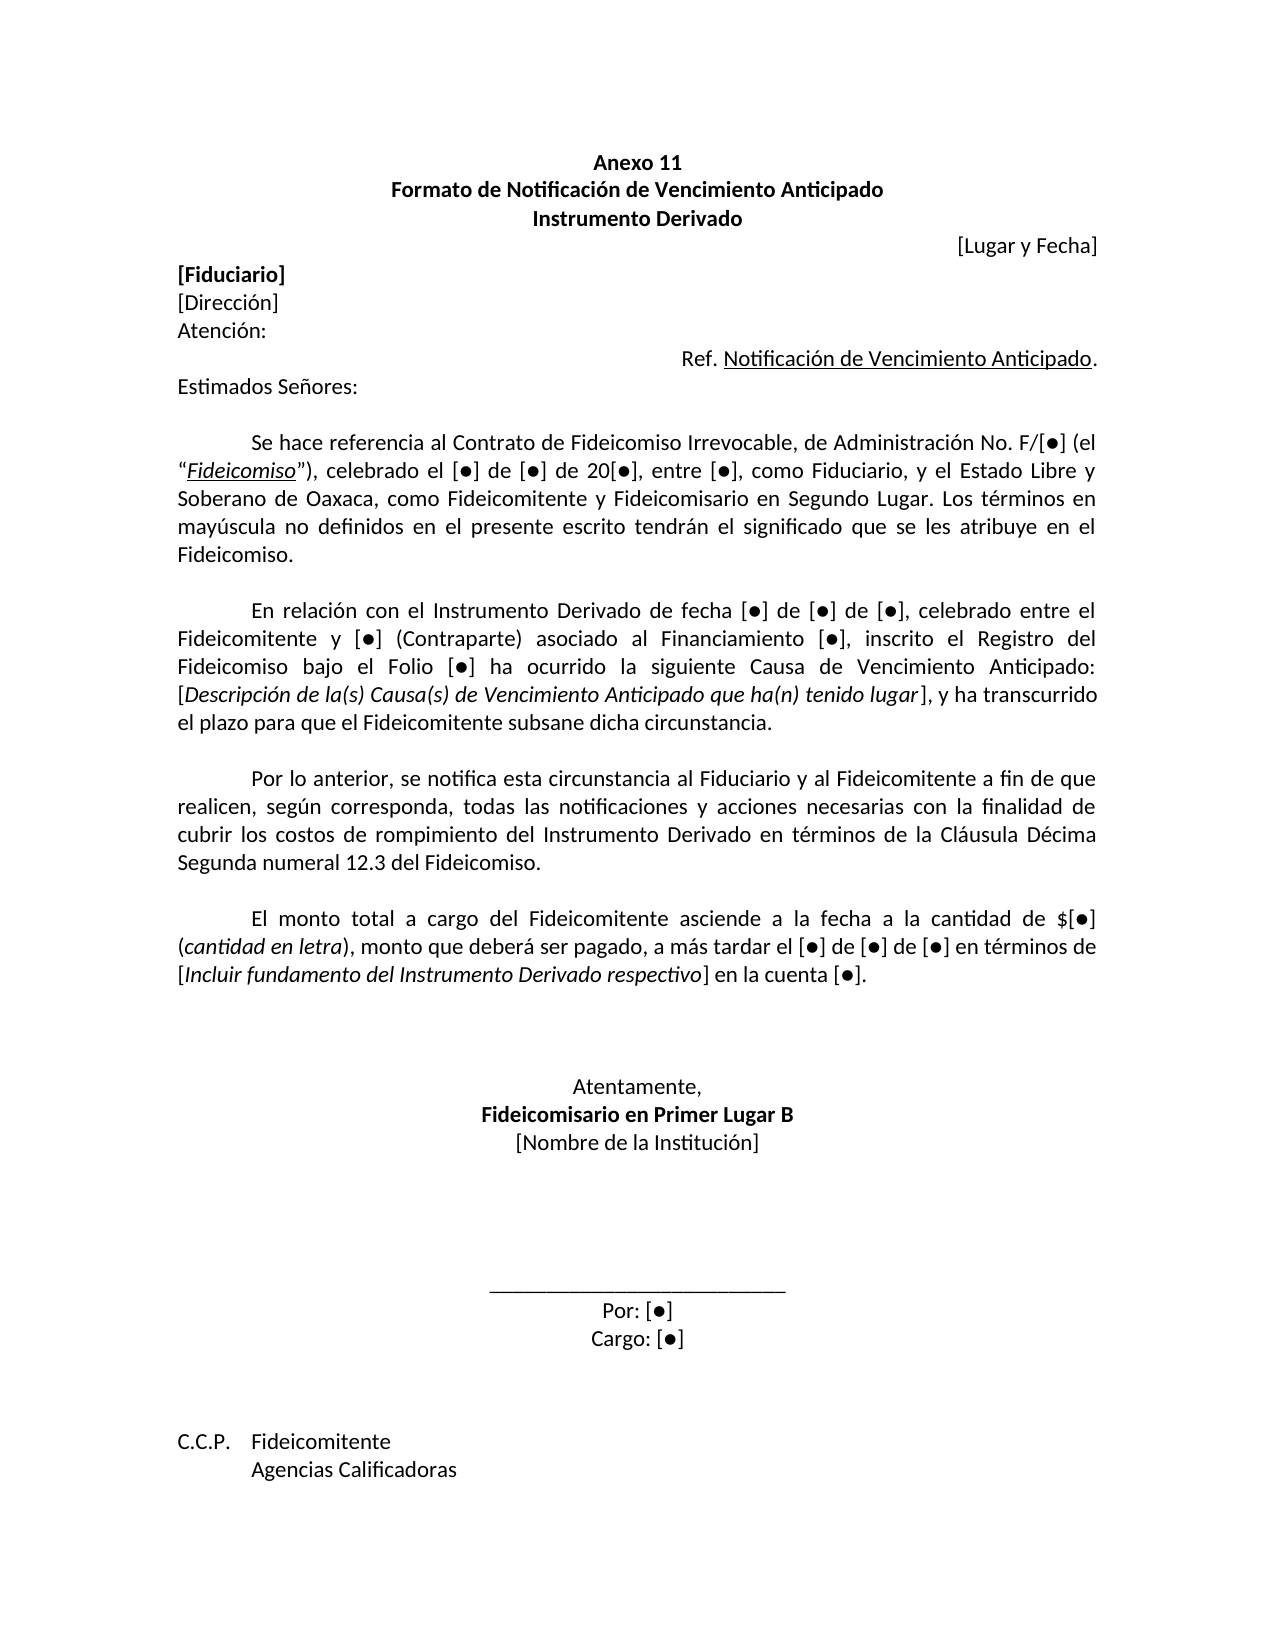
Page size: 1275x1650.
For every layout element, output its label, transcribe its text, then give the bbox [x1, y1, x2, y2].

text [Lugar y Fecha] [177, 232, 1098, 260]
text Formato de Notificación de Vencimiento Anticipado [177, 176, 1098, 204]
text [Fiduciario] [177, 260, 1098, 288]
text C.C.P. Fideicomitente [177, 1427, 1098, 1455]
text Anexo 11 [177, 148, 1098, 176]
text Atención: [177, 316, 1098, 344]
text Se hace referencia al Contrato de Fideicomiso Irrevocable, de Administración No. F/[●] (el “Fideicomiso”), celebrado el [●] de [●] de 20[●], entre [●], como Fiduciario, y el Estado Libre y Soberano de Oaxaca, como Fideicomitente y Fideicomisario en Segundo Lugar. Los términos en mayúscula no definidos en el presente escrito tendrán el significado que se les atribuye en el Fideicomiso. [177, 428, 1098, 568]
text [Nombre de la Institución] [177, 1128, 1098, 1156]
text Ref. Notificación de Vencimiento Anticipado. [177, 344, 1098, 372]
text Estimados Señores: [177, 372, 1098, 400]
text El monto total a cargo del Fideicomitente asciende a la fecha a la cantidad de $[●] (cantidad en letra), monto que deberá ser pagado, a más tardar el [●] de [●] de [●] en términos de [Incluir fundamento del Instrumento Derivado respectivo] en la cuenta [●]. [177, 904, 1098, 988]
text Fideicomisario en Primer Lugar B [177, 1100, 1098, 1128]
text [Dirección] [177, 288, 1098, 316]
text Por lo anterior, se notifica esta circunstancia al Fiduciario y al Fideicomitente a fin de que realicen, según corresponda, todas las notificaciones y acciones necesarias con la finalidad de cubrir los costos de rompimiento del Instrumento Derivado en términos de la Cláusula Décima Segunda numeral 12.3 del Fideicomiso. [177, 764, 1098, 876]
text __________________________ [177, 1268, 1098, 1296]
text Instrumento Derivado [177, 204, 1098, 232]
text Por: [●] [177, 1296, 1098, 1324]
text Atentamente, [177, 1072, 1098, 1100]
text En relación con el Instrumento Derivado de fecha [●] de [●] de [●], celebrado entre el Fideicomitente y [●] (Contraparte) asociado al Financiamiento [●], inscrito el Registro del Fideicomiso bajo el Folio [●] ha ocurrido la siguiente Causa de Vencimiento Anticipado: [Descripción de la(s) Causa(s) de Vencimiento Anticipado que ha(n) tenido lugar], y ha transcurrido el plazo para que el Fideicomitente subsane dicha circunstancia. [177, 596, 1098, 736]
text Cargo: [●] [177, 1324, 1098, 1352]
text Agencias Calificadoras [177, 1455, 1098, 1483]
